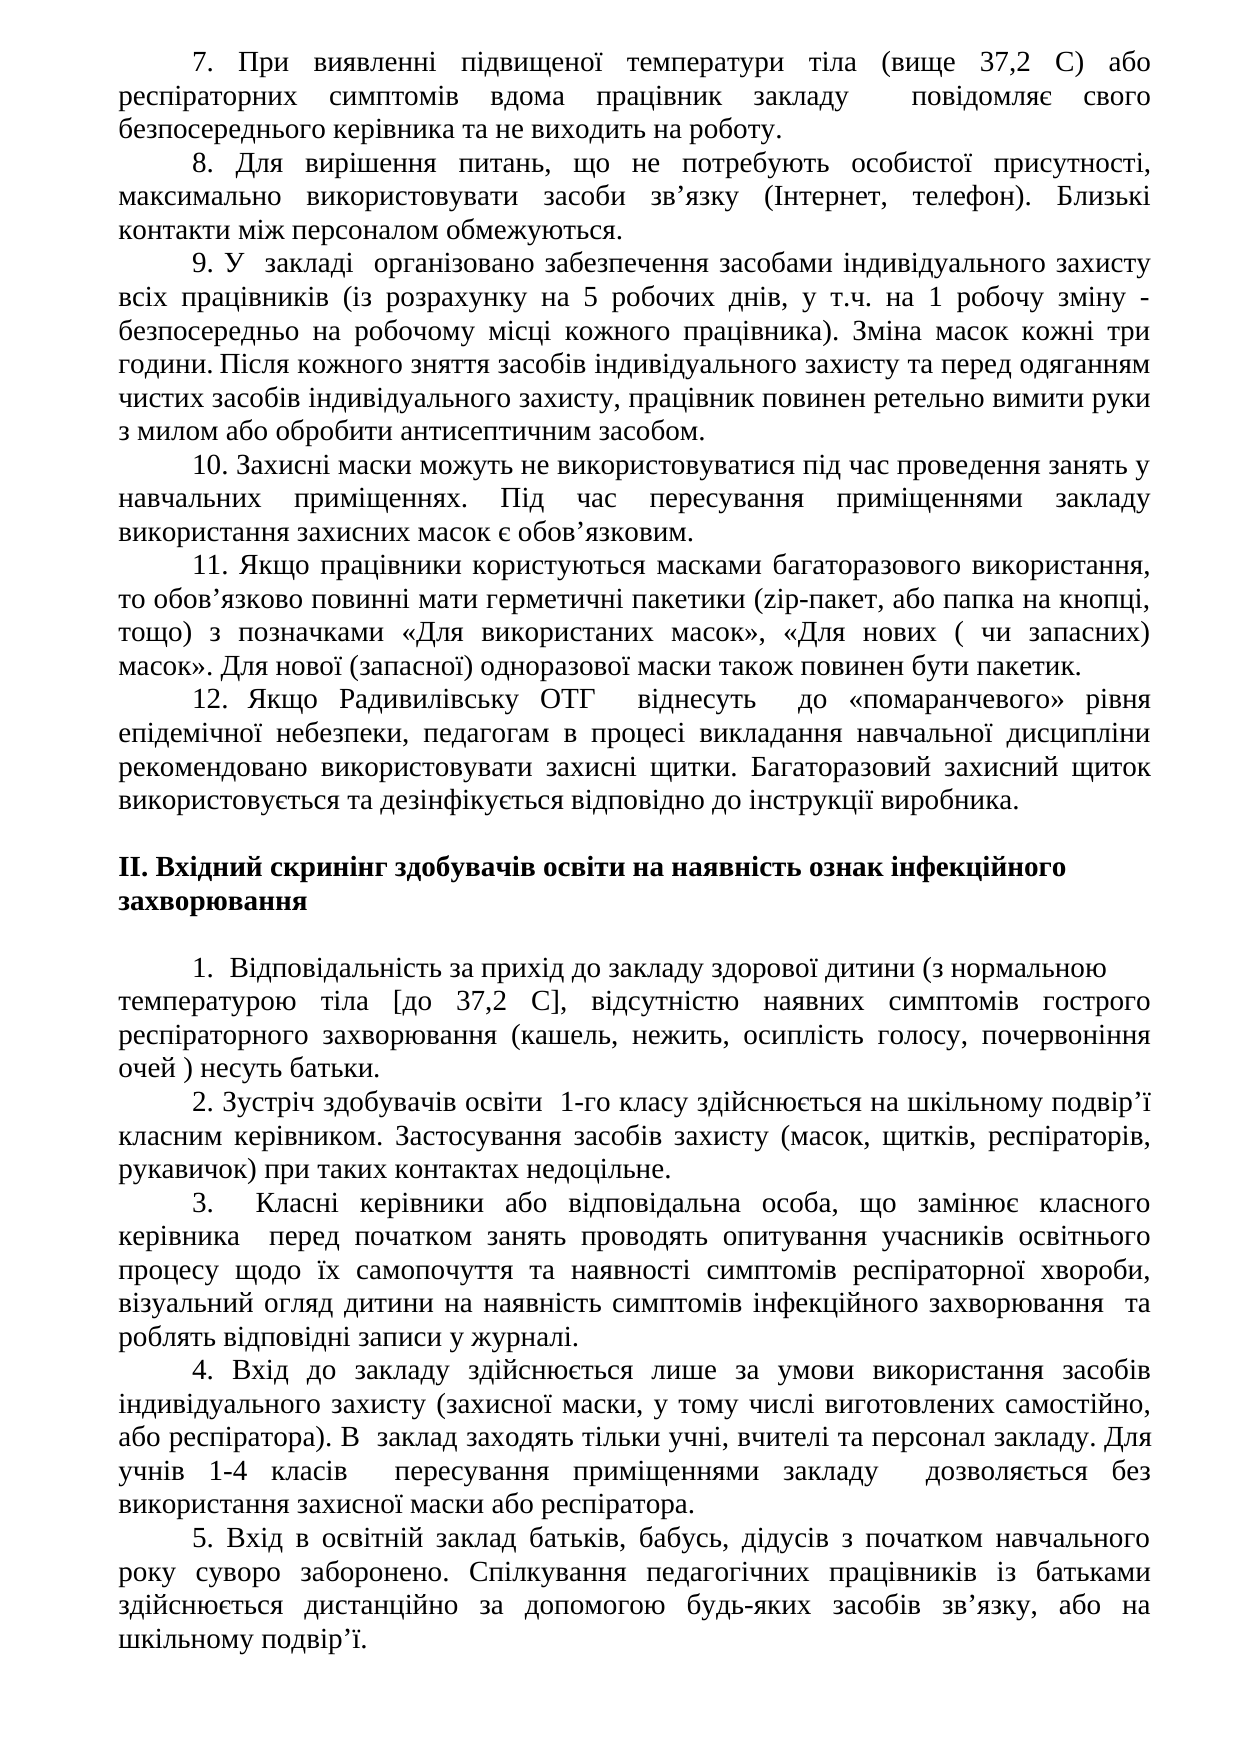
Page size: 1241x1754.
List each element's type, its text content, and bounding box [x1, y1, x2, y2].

text 9. У закладі організовано забезпечення засобами індивідуального захисту всіх працівників (із розрахунку на 5 робочих днів, у т.ч. на 1 робочу зміну - безпосередньо на робочому місці кожного працівника). Зміна масок кожні три години. Після кожного зняття засобів індивідуального захисту та перед одяганням чистих засобів індивідуального захисту, працівник повинен ретельно вимити руки з милом або обробити антисептичним засобом. [118, 246, 1152, 447]
text 11. Якщо працівники користуються масками багаторазового використання, то обов’язково повинні мати герметичні пакетики (zip-пакет, або папка на кнопці, тощо) з позначками «Для використаних масок», «Для нових ( чи запасних) масок». Для нової (запасної) одноразової маски також повинен бути пакетик. [118, 547, 1152, 682]
text 8. Для вирішення питань, що не потребують особистої присутності, максимально використовувати засоби зв’язку (Інтернет, телефон). Близькі контакти між персоналом обмежуються. [118, 145, 1152, 246]
text 2. Зустріч здобувачів освіти 1-го класу здійснюється на шкільному подвір’ї класним керівником. Застосування засобів захисту (масок, щитків, респіраторів, рукавичок) при таких контактах недоцільне. [118, 1084, 1152, 1185]
text 4. Вхід до закладу здійснюється лише за умови використання засобів індивідуального захисту (захисної маски, у тому числі виготовлених самостійно, або респіратора). В заклад заходять тільки учні, вчителі та персонал закладу. Для учнів 1-4 класів пересування приміщеннями закладу дозволяється без використання захисної маски або респіратора. [118, 1352, 1152, 1520]
text 7. При виявленні підвищеної температури тіла (вище 37,2 С) або респіраторних симптомів вдома працівник закладу повідомляє свого безпосереднього керівника та не виходить на роботу. [118, 44, 1152, 145]
text температурою тіла [до 37,2 С], відсутністю наявних симптомів гострого респіраторного захворювання (кашель, нежить, осиплість голосу, почервоніння очей ) несуть батьки. [118, 983, 1152, 1084]
list Відповідальність за прихід до закладу здорової дитини (з нормальною [192, 950, 1152, 983]
text 10. Захисні маски можуть не використовуватися під час проведення занять у навчальних приміщеннях. Під час пересування приміщеннями закладу використання захисних масок є обов’язковим. [118, 447, 1152, 547]
text 12. Якщо Радивилівську ОТГ віднесуть до «помаранчевого» рівня епідемічної небезпеки, педагогам в процесі викладання навчальної дисципліни рекомендовано використовувати захисні щитки. Багаторазовий захисний щиток використовується та дезінфікується відповідно до інструкції виробника. [118, 682, 1152, 816]
text ІІ. Вхідний скринінг здобувачів освіти на наявність ознак інфекційного захворювання [118, 849, 1152, 916]
text 3. Класні керівники або відповідальна особа, що замінює класного керівника перед початком занять проводять опитування учасників освітнього процесу щодо їх самопочуття та наявності симптомів респіраторної хвороби, візуальний огляд дитини на наявність симптомів інфекційного захворювання та роблять відповідні записи у журналі. [118, 1185, 1152, 1352]
text 5. Вхід в освітній заклад батьків, бабусь, дідусів з початком навчального року суворо заборонено. Спілкування педагогічних працівників із батьками здійснюється дистанційно за допомогою будь-яких засобів зв’язку, або на шкільному подвір’ї. [118, 1520, 1152, 1654]
